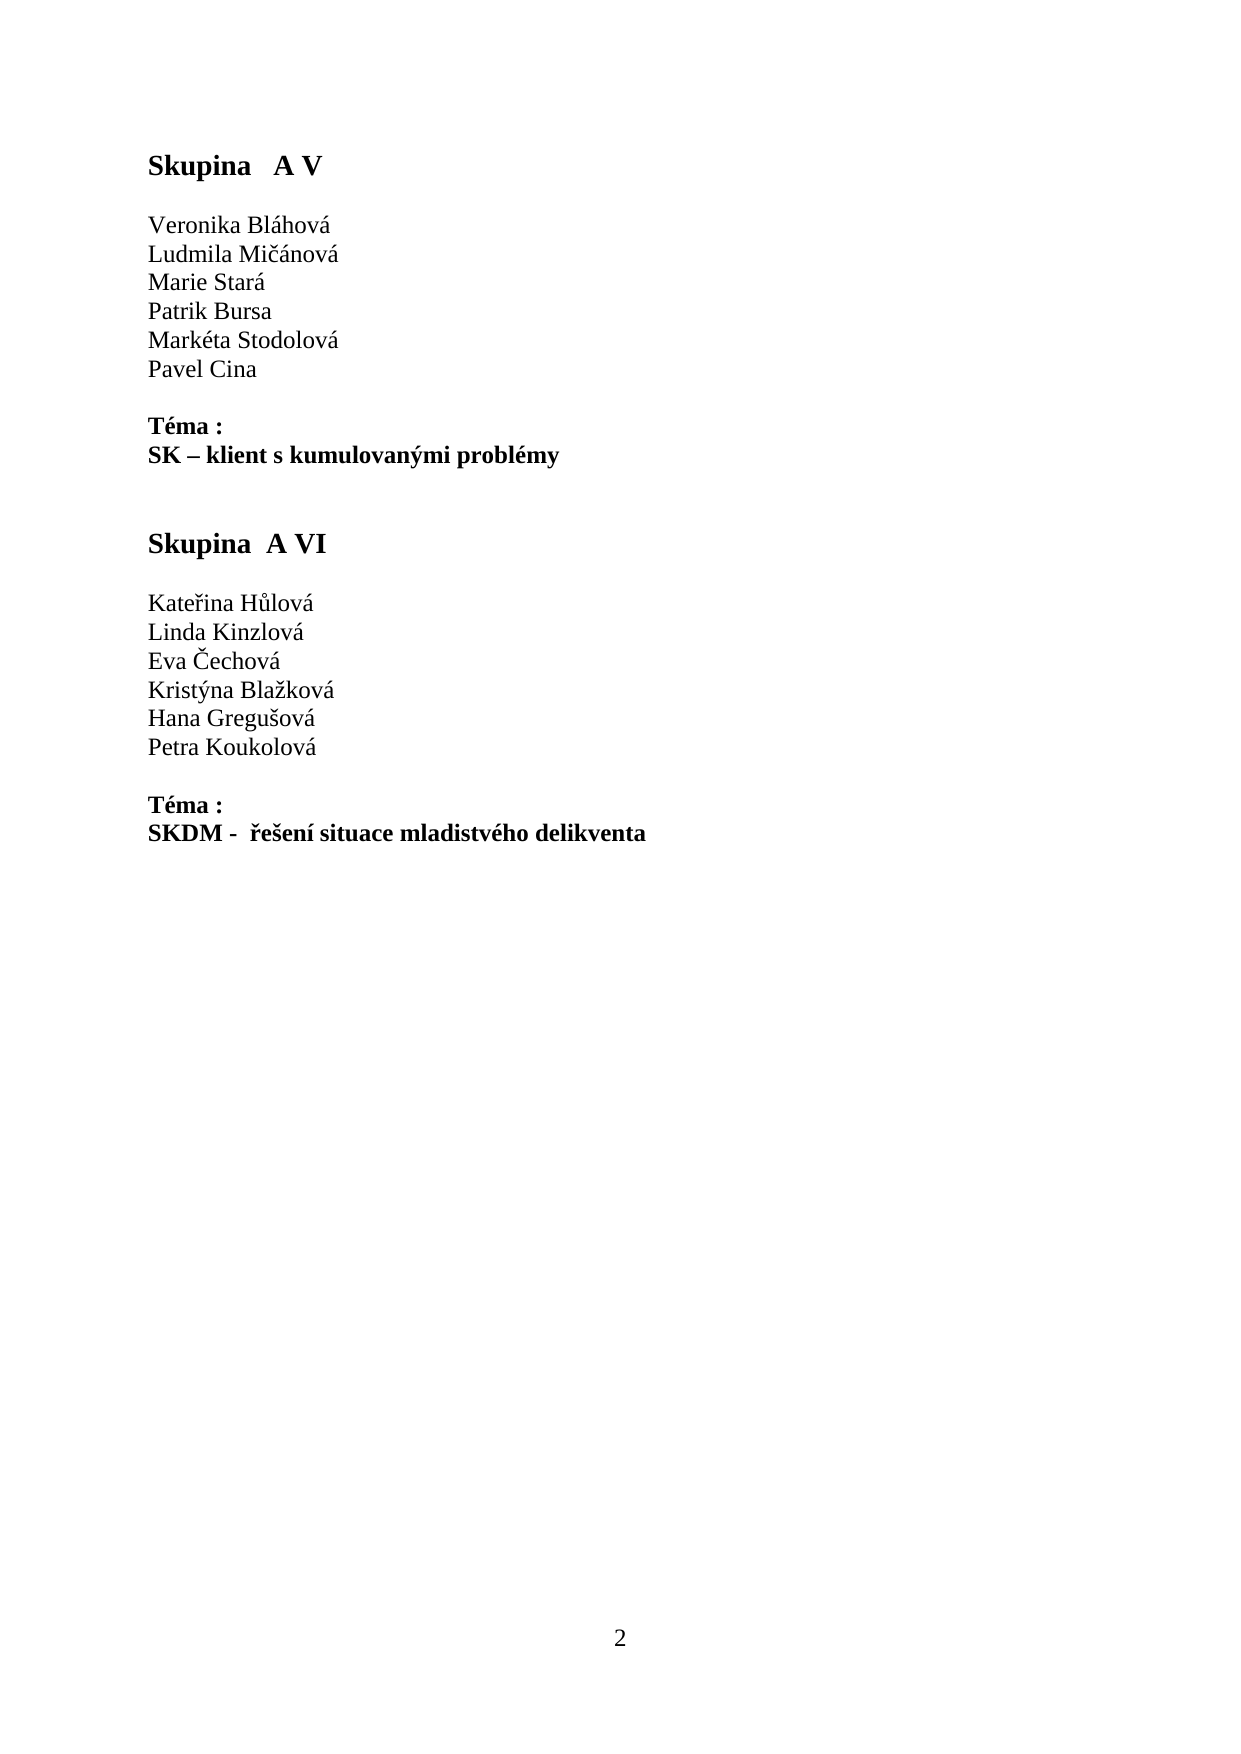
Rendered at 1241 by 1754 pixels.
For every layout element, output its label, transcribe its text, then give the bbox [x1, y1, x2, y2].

text Ludmila Mičánová [148, 239, 1093, 267]
text Marie Stará [148, 267, 1093, 296]
text Téma : [148, 790, 1093, 818]
text Kateřina Hůlová [148, 588, 1093, 617]
text Skupina A V [148, 148, 1093, 181]
text Téma : [148, 411, 1093, 440]
text Pavel Cina [148, 354, 1093, 382]
text Skupina A VI [148, 526, 1093, 560]
text Veronika Bláhová [148, 210, 1093, 239]
text SKDM - řešení situace mladistvého delikventa [148, 818, 1093, 847]
text SK – klient s kumulovanými problémy [148, 440, 1093, 469]
text Eva Čechová [148, 646, 1093, 675]
text Kristýna Blažková [148, 675, 1093, 703]
text Hana Gregušová [148, 703, 1093, 732]
text Markéta Stodolová [148, 325, 1093, 354]
text Patrik Bursa [148, 296, 1093, 325]
text Linda Kinzlová [148, 617, 1093, 646]
text Petra Koukolová [148, 732, 1093, 761]
